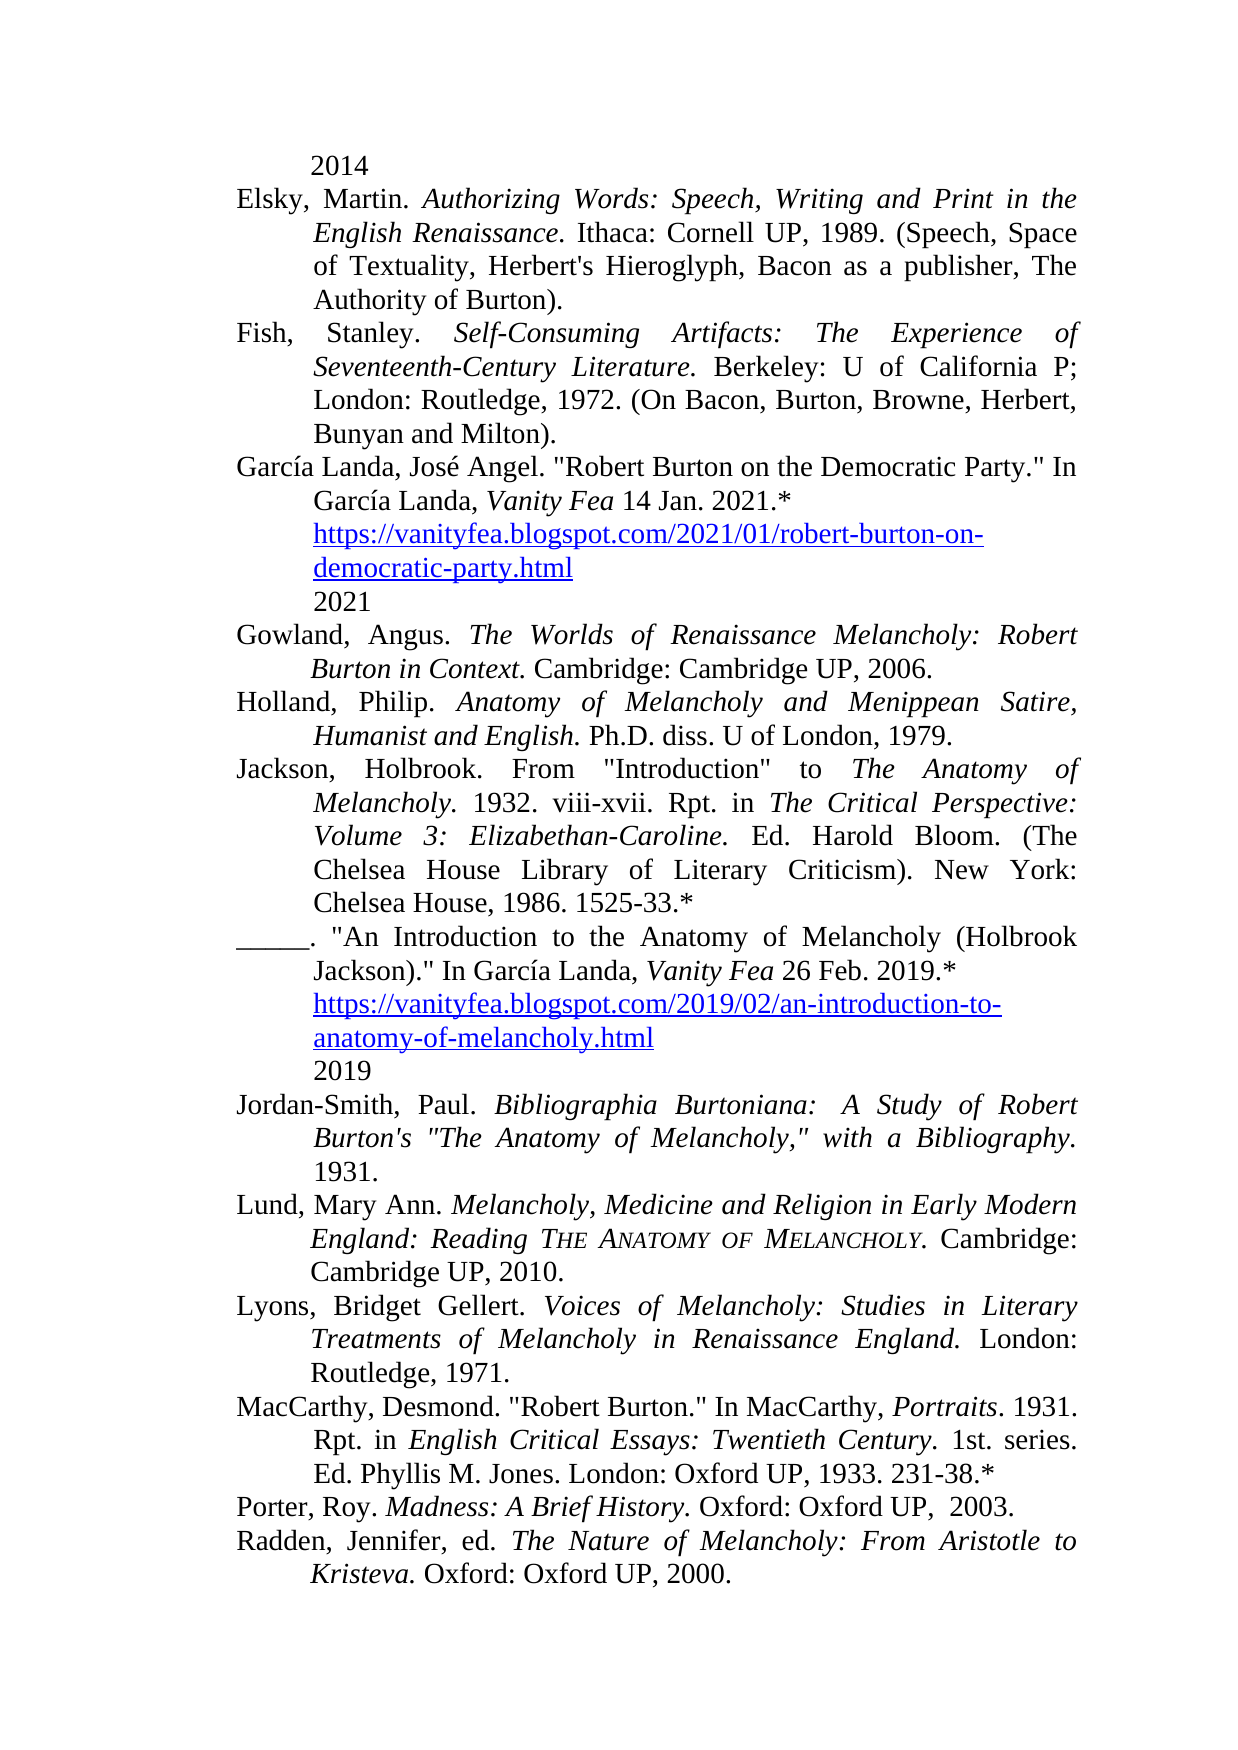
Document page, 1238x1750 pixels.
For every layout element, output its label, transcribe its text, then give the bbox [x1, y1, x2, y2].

text Jackson, Holbrook. From "Introduction" to The Anatomy of Melancholy. 1932. viii-xvii. Rpt. in The Critical Perspective: Volume 3: Elizabethan-Caroline. Ed. Harold Bloom. (The Chelsea House Library of Literary Criticism). New York: Chelsea House, 1986. 1525-33.* [236, 751, 1078, 919]
text Gowland, Angus. The Worlds of Renaissance Melancholy: Robert Burton in Context. Cambridge: Cambridge UP, 2006. [236, 617, 1078, 684]
text Radden, Jennifer, ed. The Nature of Melancholy: From Aristotle to Kristeva. Oxford: Oxford UP, 2000. [236, 1523, 1078, 1590]
text Holland, Philip. Anatomy of Melancholy and Menippean Satire, Humanist and English. Ph.D. diss. U of London, 1979. [236, 684, 1078, 751]
text Jordan-Smith, Paul. Bibliographia Burtoniana: A Study of Robert Burton's "The Anatomy of Melancholy," with a Bibliography. 1931. [236, 1087, 1078, 1187]
text 2019 [236, 1053, 1078, 1087]
text Fish, Stanley. Self-Consuming Artifacts: The Experience of Seventeenth-Century Literature. Berkeley: U of California P; London: Routledge, 1972. (On Bacon, Burton, Browne, Herbert, Bunyan and Milton). [236, 315, 1078, 449]
text https://vanityfea.blogspot.com/2019/02/an-introduction-to-anatomy-of-melancholy.html [236, 986, 1078, 1053]
text https://vanityfea.blogspot.com/2021/01/robert-burton-on-democratic-party.html [236, 517, 1078, 584]
text Porter, Roy. Madness: A Brief History. Oxford: Oxford UP, 2003. [236, 1489, 1078, 1523]
text 2014 [236, 148, 1078, 181]
text Elsky, Martin. Authorizing Words: Speech, Writing and Print in the English Renaissance. Ithaca: Cornell UP, 1989. (Speech, Space of Textuality, Herbert's Hieroglyph, Bacon as a publisher, The Authority of Burton). [236, 181, 1078, 315]
text MacCarthy, Desmond. "Robert Burton." In MacCarthy, Portraits. 1931. Rpt. in English Critical Essays: Twentieth Century. 1st. series. Ed. Phyllis M. Jones. London: Oxford UP, 1933. 231-38.* [236, 1389, 1078, 1489]
text García Landa, José Angel. "Robert Burton on the Democratic Party." In García Landa, Vanity Fea 14 Jan. 2021.* [236, 449, 1078, 517]
text _____. "An Introduction to the Anatomy of Melancholy (Holbrook Jackson)." In García Landa, Vanity Fea 26 Feb. 2019.* [236, 919, 1078, 986]
text Lund, Mary Ann. Melancholy, Medicine and Religion in Early Modern England: Reading The Anatomy of Melancholy. Cambridge: Cambridge UP, 2010. [236, 1187, 1078, 1288]
text 2021 [236, 584, 1078, 617]
text Lyons, Bridget Gellert. Voices of Melancholy: Studies in Literary Treatments of Melancholy in Renaissance England. London: Routledge, 1971. [236, 1288, 1078, 1389]
